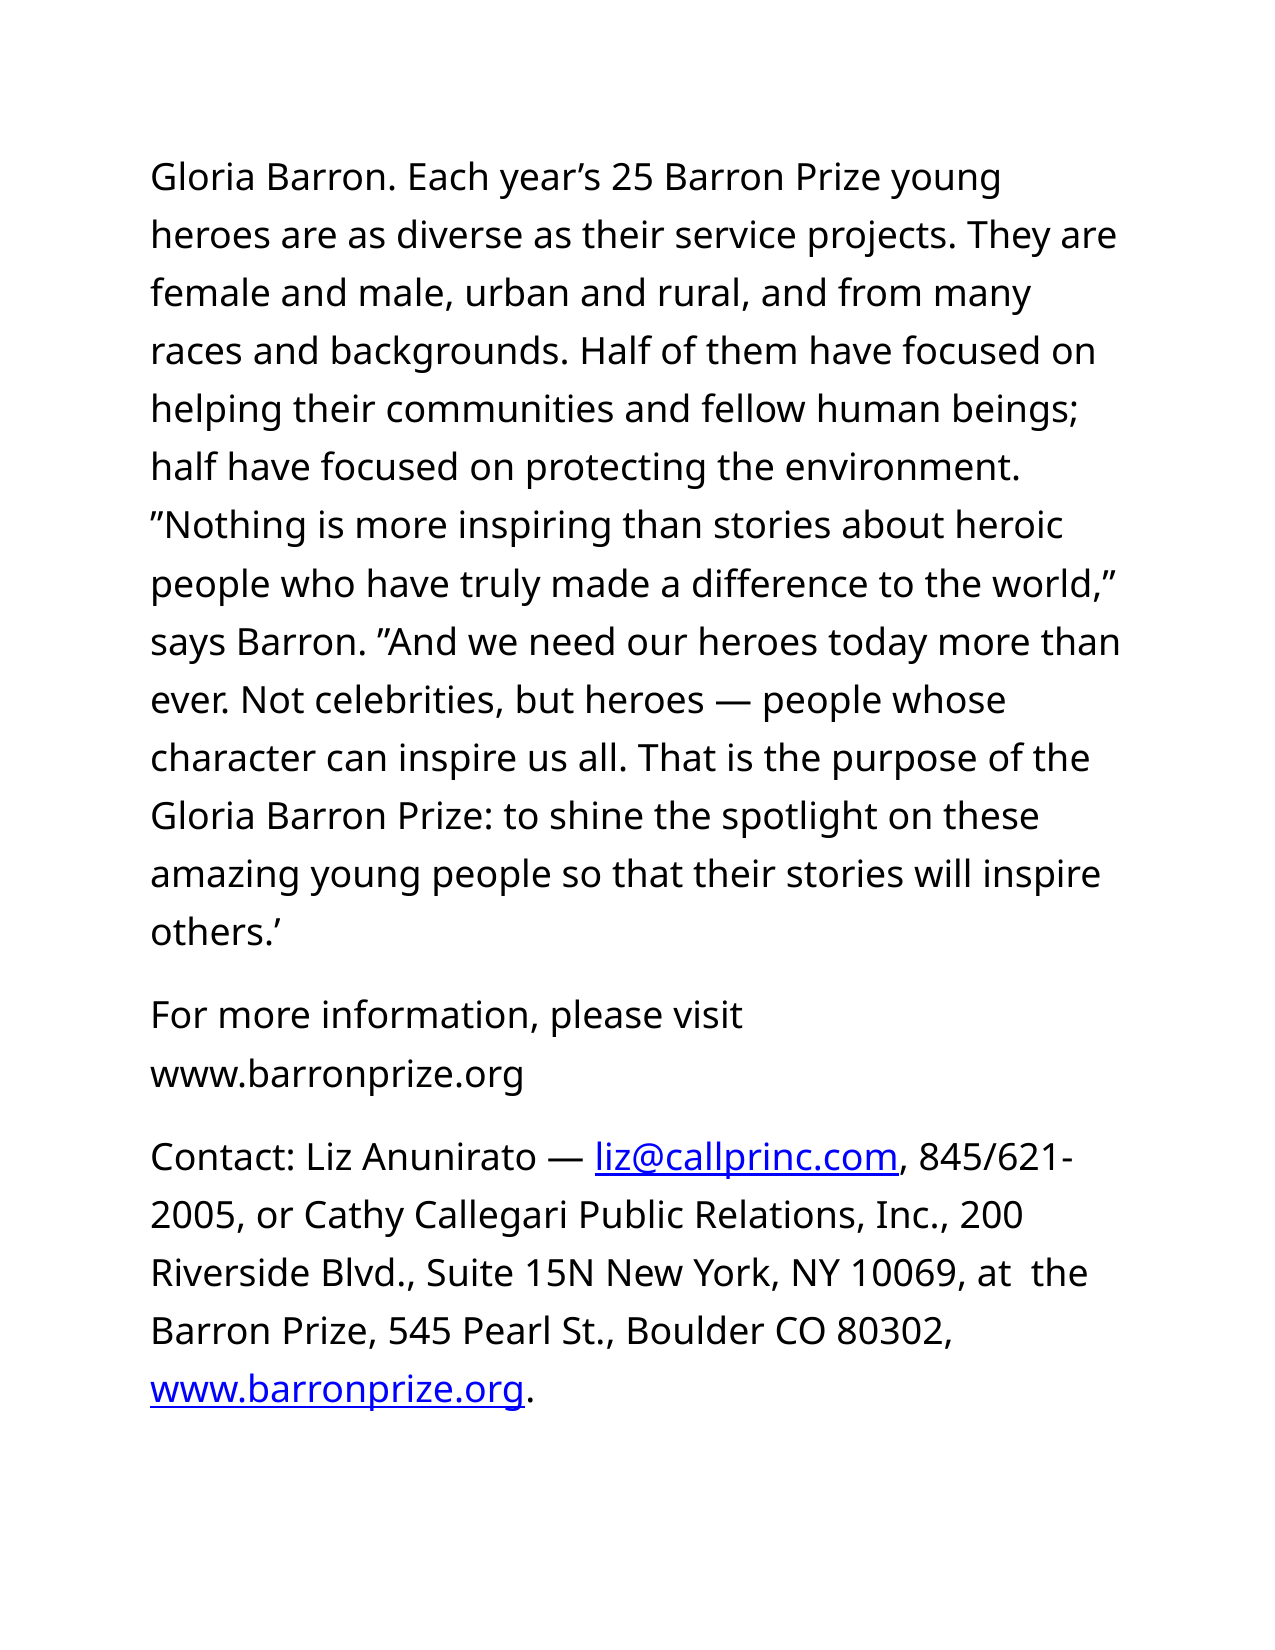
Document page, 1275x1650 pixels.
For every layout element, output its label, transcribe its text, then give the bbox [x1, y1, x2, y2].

text For more information, please visit www.barronprize.org [150, 989, 1125, 1098]
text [150, 150, 1125, 957]
text Contact: Liz Anunirato — liz@callprinc.com, 845/621-2005, or Cathy Callegari Public Relations, Inc., 200 Riverside Blvd., Suite 15N New York, NY 10069, at the Barron Prize, 545 Pearl St., Boulder CO 80302, www.barronprize.org. [150, 1130, 1125, 1413]
